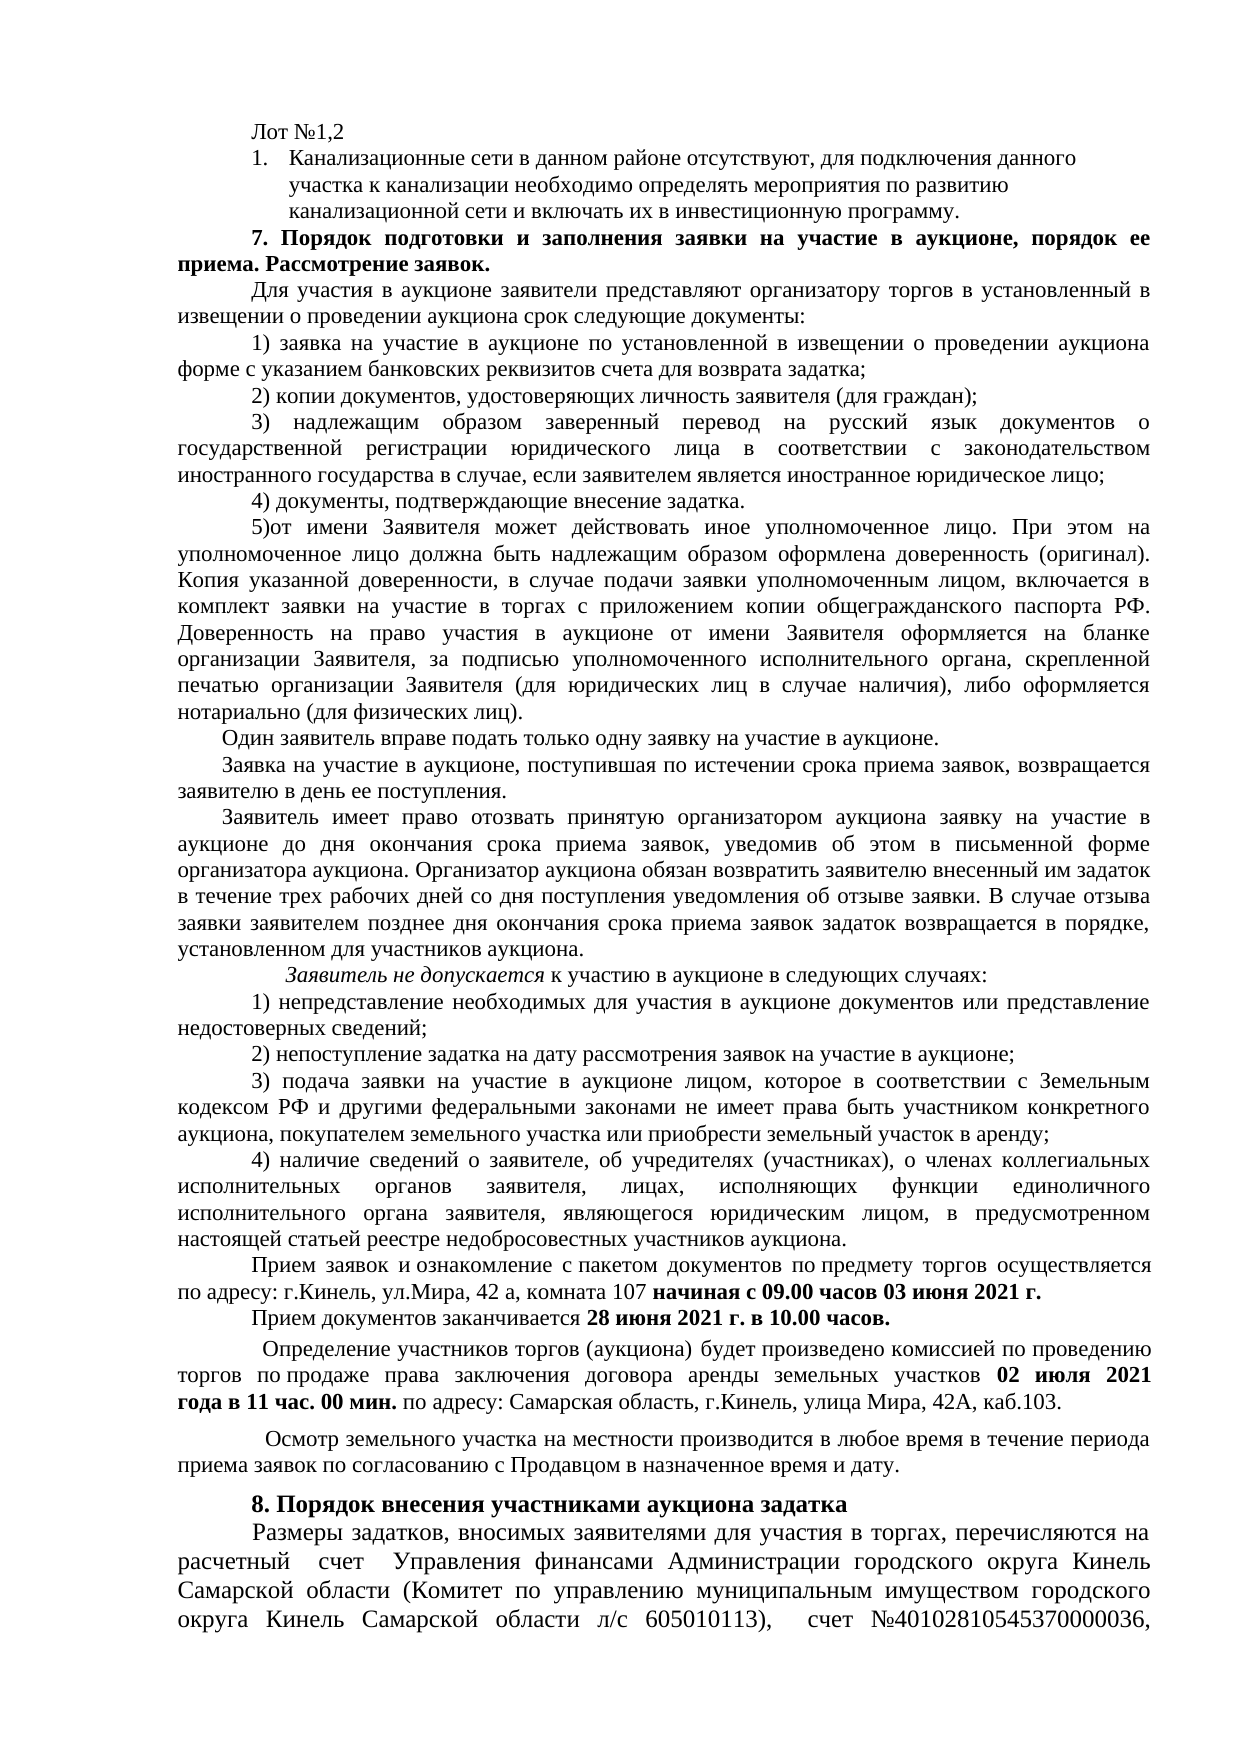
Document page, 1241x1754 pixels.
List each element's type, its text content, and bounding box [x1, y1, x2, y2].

text Прием заявок и ознакомление с пакетом документов по предмету торгов осуществляется по адресу: г.Кинель, ул.Мира, 42 а, комната 107 начиная с 09.00 часов 03 июня 2021 г. [177, 1251, 1152, 1304]
text 1) непредставление необходимых для участия в аукционе документов или представление недостоверных сведений; [177, 988, 1152, 1041]
list Канализационные сети в данном районе отсутствуют, для подключения данного участка к канализации необходимо определять мероприятия по развитию канализационной сети и включать их в инвестиционную программу. [251, 144, 1152, 223]
text 8. Порядок внесения участниками аукциона задатка [177, 1489, 1152, 1517]
text Один заявитель вправе подать только одну заявку на участие в аукционе. [177, 724, 1152, 751]
text Осмотр земельного участка на местности производится в любое время в течение периода приема заявок по согласованию с Продавцом в назначенное время и дату. [177, 1425, 1152, 1478]
text Определение участников торгов (аукциона) будет произведено комиссией по проведению торгов по продаже права заключения договора аренды земельных участков 02 июля 2021 года в 11 час. 00 мин. по адресу: Самарская область, г.Кинель, улица Мира, 42А, каб.103. [177, 1335, 1152, 1414]
text 1) заявка на участие в аукционе по установленной в извещении о проведении аукциона форме с указанием банковских реквизитов счета для возврата задатка; [177, 329, 1152, 382]
text 5)от имени Заявителя может действовать иное уполномоченное лицо. При этом на уполномоченное лицо должна быть надлежащим образом оформлена доверенность (оригинал). Копия указанной доверенности, в случае подачи заявки уполномоченным лицом, включается в комплект заявки на участие в торгах с приложением копии общегражданского паспорта РФ. Доверенность на право участия в аукционе от имени Заявителя оформляется на бланке организации Заявителя, за подписью уполномоченного исполнительного органа, скрепленной печатью организации Заявителя (для юридических лиц в случае наличия), либо оформляется нотариально (для физических лиц). [177, 513, 1152, 724]
text 2) копии документов, удостоверяющих личность заявителя (для граждан); [177, 382, 1152, 408]
text 3) подача заявки на участие в аукционе лицом, которое в соответствии с Земельным кодексом РФ и другими федеральными законами не имеет права быть участником конкретного аукциона, покупателем земельного участка или приобрести земельный участок в аренду; [177, 1067, 1152, 1146]
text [177, 1517, 1152, 1632]
text Заявитель не допускается к участию в аукционе в следующих случаях: [177, 961, 1152, 988]
text Заявка на участие в аукционе, поступившая по истечении срока приема заявок, возвращается заявителю в день ее поступления. [177, 751, 1152, 803]
text Лот №1,2 [177, 118, 1152, 144]
text Для участия в аукционе заявители представляют организатору торгов в установленный в извещении о проведении аукциона срок следующие документы: [177, 276, 1152, 329]
text 4) наличие сведений о заявителе, об учредителях (участниках), о членах коллегиальных исполнительных органов заявителя, лицах, исполняющих функции единоличного исполнительного органа заявителя, являющегося юридическим лицом, в предусмотренном настоящей статьей реестре недобросовестных участников аукциона. [177, 1146, 1152, 1251]
text Заявитель имеет право отозвать принятую организатором аукциона заявку на участие в аукционе до дня окончания срока приема заявок, уведомив об этом в письменной форме организатора аукциона. Организатор аукциона обязан возвратить заявителю внесенный им задаток в течение трех рабочих дней со дня поступления уведомления об отзыве заявки. В случае отзыва заявки заявителем позднее дня окончания срока приема заявок задаток возвращается в порядке, установленном для участников аукциона. [177, 803, 1152, 961]
text Прием документов заканчивается 28 июня 2021 г. в 10.00 часов. [177, 1304, 1152, 1330]
text 4) документы, подтверждающие внесение задатка. [177, 487, 1152, 513]
text 7. Порядок подготовки и заполнения заявки на участие в аукционе, порядок ее приема. Рассмотрение заявок. [177, 223, 1152, 276]
text 3) надлежащим образом заверенный перевод на русский язык документов о государственной регистрации юридического лица в соответствии с законодательством иностранного государства в случае, если заявителем является иностранное юридическое лицо; [177, 408, 1152, 487]
text 2) непоступление задатка на дату рассмотрения заявок на участие в аукционе; [177, 1041, 1152, 1067]
